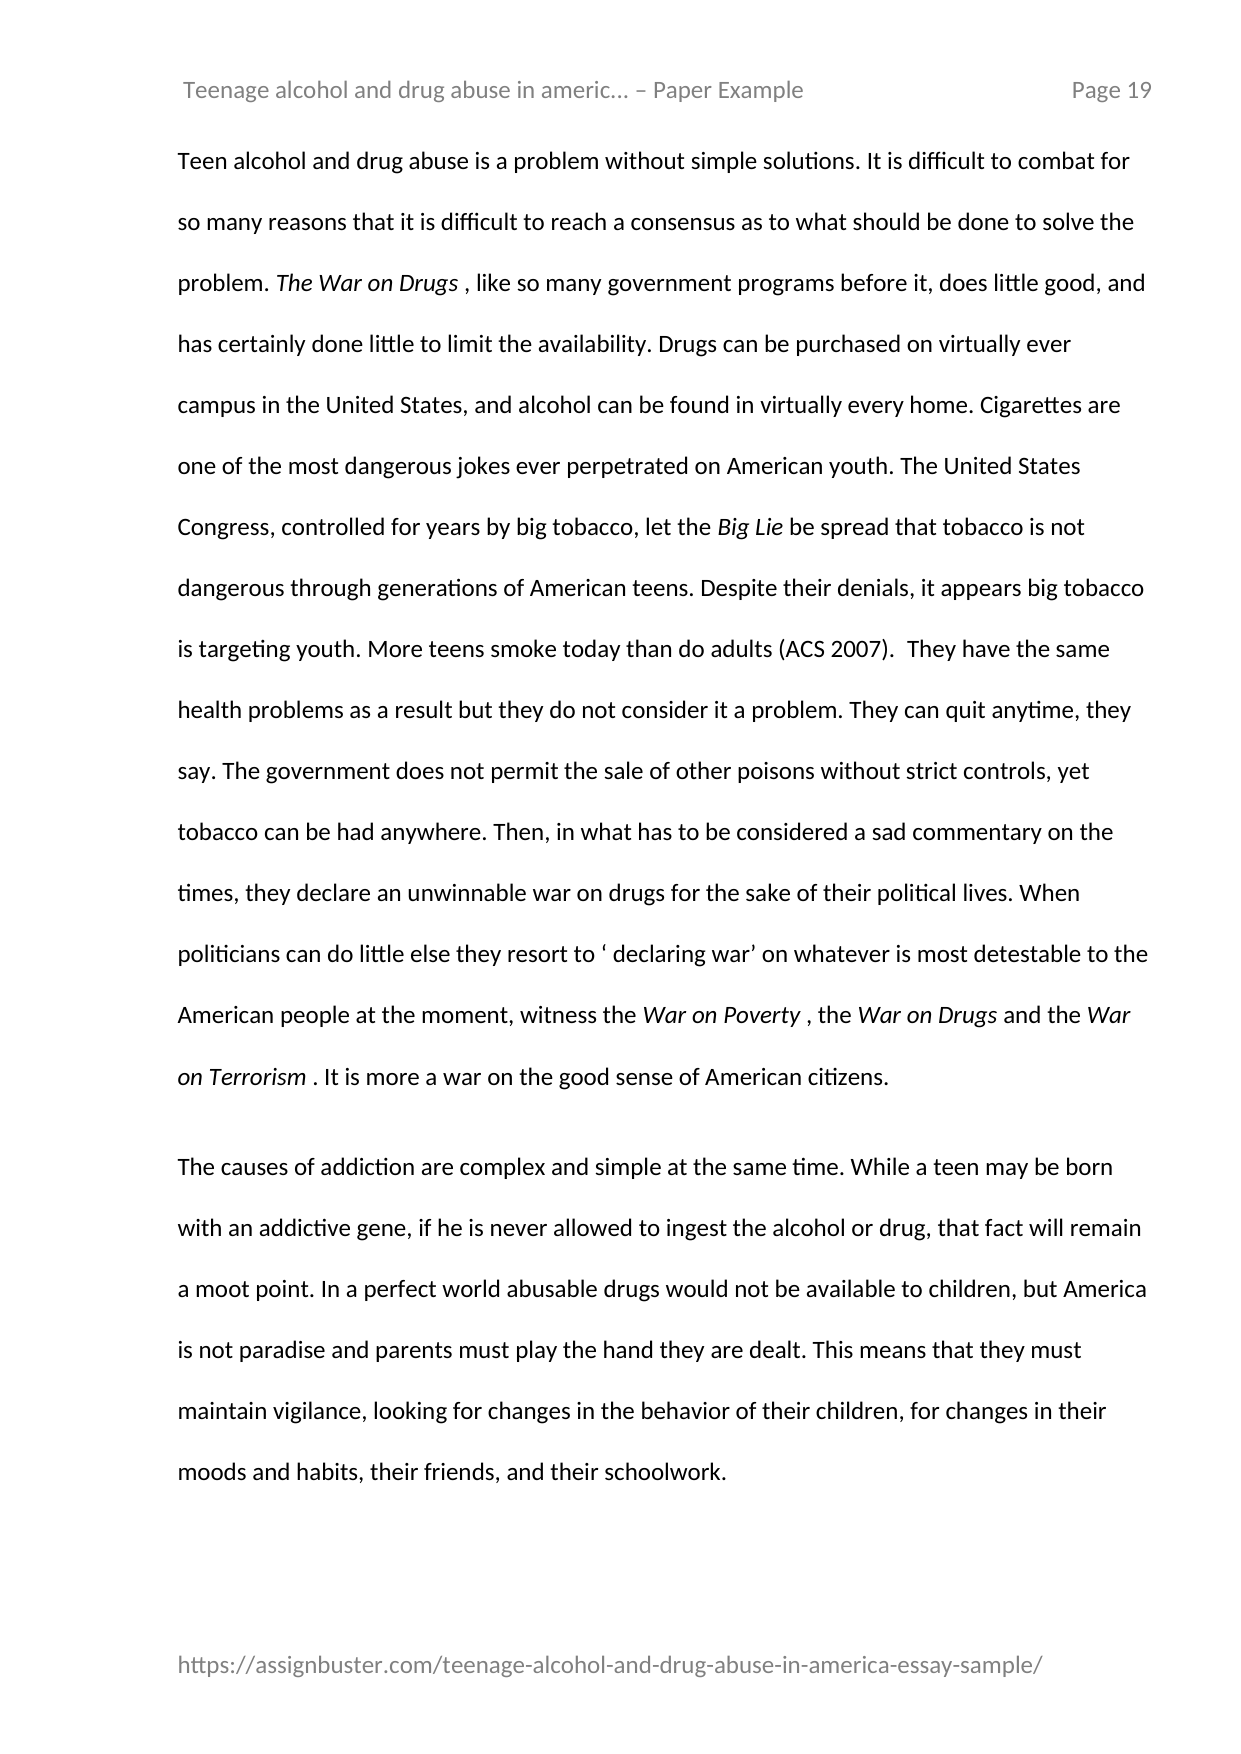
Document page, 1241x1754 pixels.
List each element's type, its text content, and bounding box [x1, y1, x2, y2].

text Teen alcohol and drug abuse is a problem without simple solutions. It is difficult to combat for so many reasons that it is difficult to reach a consensus as to what should be done to solve the problem. The War on Drugs , like so many government programs before it, does little good, and has certainly done little to limit the availability. Drugs can be purchased on virtually ever campus in the United States, and alcohol can be found in virtually every home. Cigarettes are one of the most dangerous jokes ever perpetrated on American youth. The United States Congress, controlled for years by big tobacco, let the Big Lie be spread that tobacco is not dangerous through generations of American teens. Despite their denials, it appears big tobacco is targeting youth. More teens smoke today than do adults (ACS 2007). They have the same health problems as a result but they do not consider it a problem. They can quit anytime, they say. The government does not permit the sale of other poisons without strict controls, yet tobacco can be had anywhere. Then, in what has to be considered a sad commentary on the times, they declare an unwinnable war on drugs for the sake of their political lives. When politicians can do little else they resort to ‘ declaring war’ on whatever is most detestable to the American people at the moment, witness the War on Poverty , the War on Drugs and the War on Terrorism . It is more a war on the good sense of American citizens. [177, 145, 1152, 1091]
text The causes of addiction are complex and simple at the same time. While a teen may be born with an addictive gene, if he is never allowed to ingest the alcohol or drug, that fact will remain a moot point. In a perfect world abusable drugs would not be available to children, but America is not paradise and parents must play the hand they are dealt. This means that they must maintain vigilance, looking for changes in the behavior of their children, for changes in their moods and habits, their friends, and their schoolwork. [177, 1151, 1152, 1487]
